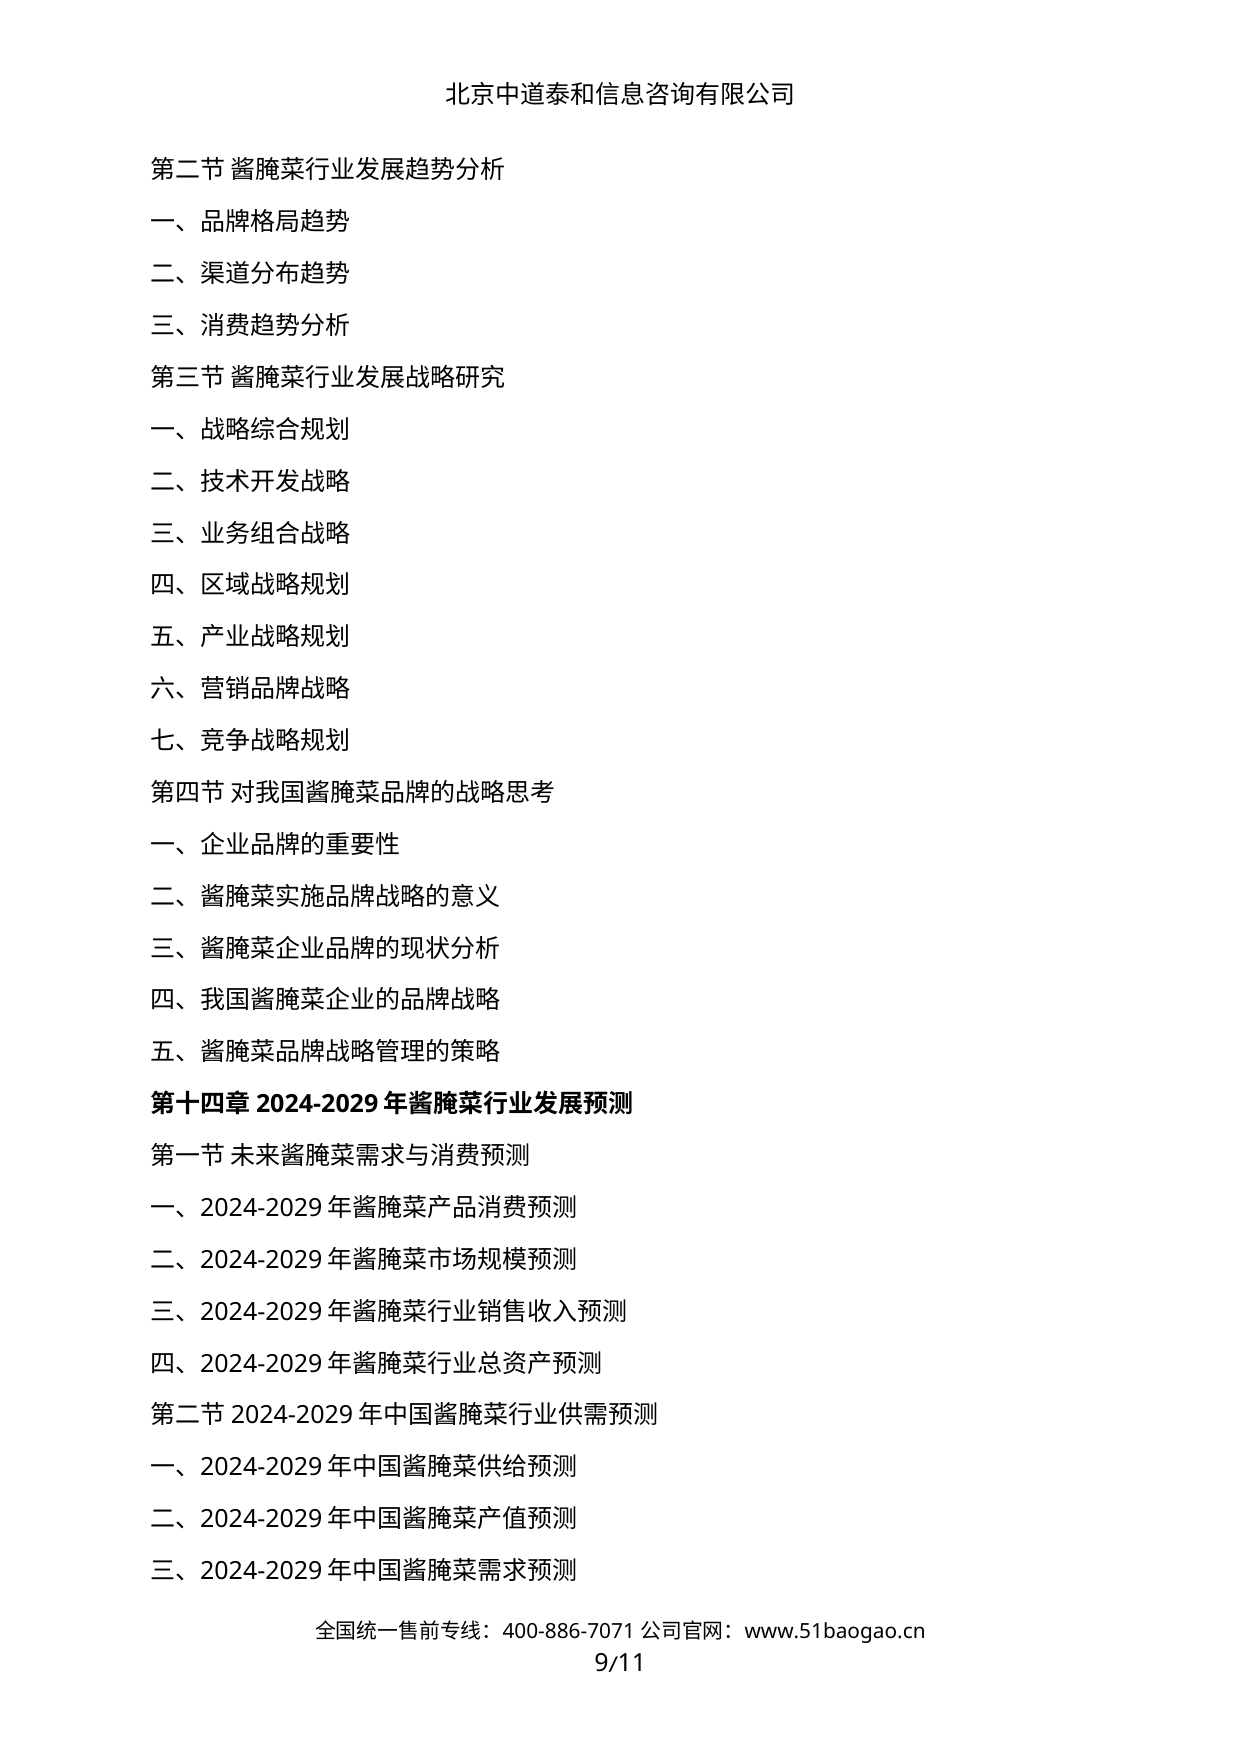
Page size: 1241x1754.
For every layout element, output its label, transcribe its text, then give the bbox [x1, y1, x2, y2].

text 第三节 酱腌菜行业发展战略研究 [150, 357, 1090, 394]
text 四、区域战略规划 [150, 565, 1090, 601]
text 第十四章 2024-2029年酱腌菜行业发展预测 [150, 1084, 1090, 1120]
text 三、2024-2029年中国酱腌菜需求预测 [150, 1551, 1090, 1587]
text 二、渠道分布趋势 [150, 254, 1090, 290]
text 六、营销品牌战略 [150, 669, 1090, 705]
text 第二节 2024-2029年中国酱腌菜行业供需预测 [150, 1395, 1090, 1431]
text 二、2024-2029年酱腌菜市场规模预测 [150, 1239, 1090, 1276]
text 二、技术开发战略 [150, 461, 1090, 497]
text 第一节 未来酱腌菜需求与消费预测 [150, 1136, 1090, 1172]
text 第二节 酱腌菜行业发展趋势分析 [150, 150, 1090, 186]
text 一、企业品牌的重要性 [150, 824, 1090, 861]
text 三、业务组合战略 [150, 513, 1090, 549]
text 一、战略综合规划 [150, 409, 1090, 446]
text 五、产业战略规划 [150, 617, 1090, 653]
text 七、竞争战略规划 [150, 721, 1090, 757]
text 二、酱腌菜实施品牌战略的意义 [150, 876, 1090, 912]
text 一、品牌格局趋势 [150, 202, 1090, 238]
text 三、2024-2029年酱腌菜行业销售收入预测 [150, 1291, 1090, 1327]
text 二、2024-2029年中国酱腌菜产值预测 [150, 1499, 1090, 1535]
text 一、2024-2029年酱腌菜产品消费预测 [150, 1187, 1090, 1224]
text 四、我国酱腌菜企业的品牌战略 [150, 980, 1090, 1016]
text 四、2024-2029年酱腌菜行业总资产预测 [150, 1343, 1090, 1379]
text 五、酱腌菜品牌战略管理的策略 [150, 1032, 1090, 1068]
text 一、2024-2029年中国酱腌菜供给预测 [150, 1447, 1090, 1483]
text 第四节 对我国酱腌菜品牌的战略思考 [150, 772, 1090, 809]
text 三、消费趋势分析 [150, 306, 1090, 342]
text 三、酱腌菜企业品牌的现状分析 [150, 928, 1090, 964]
